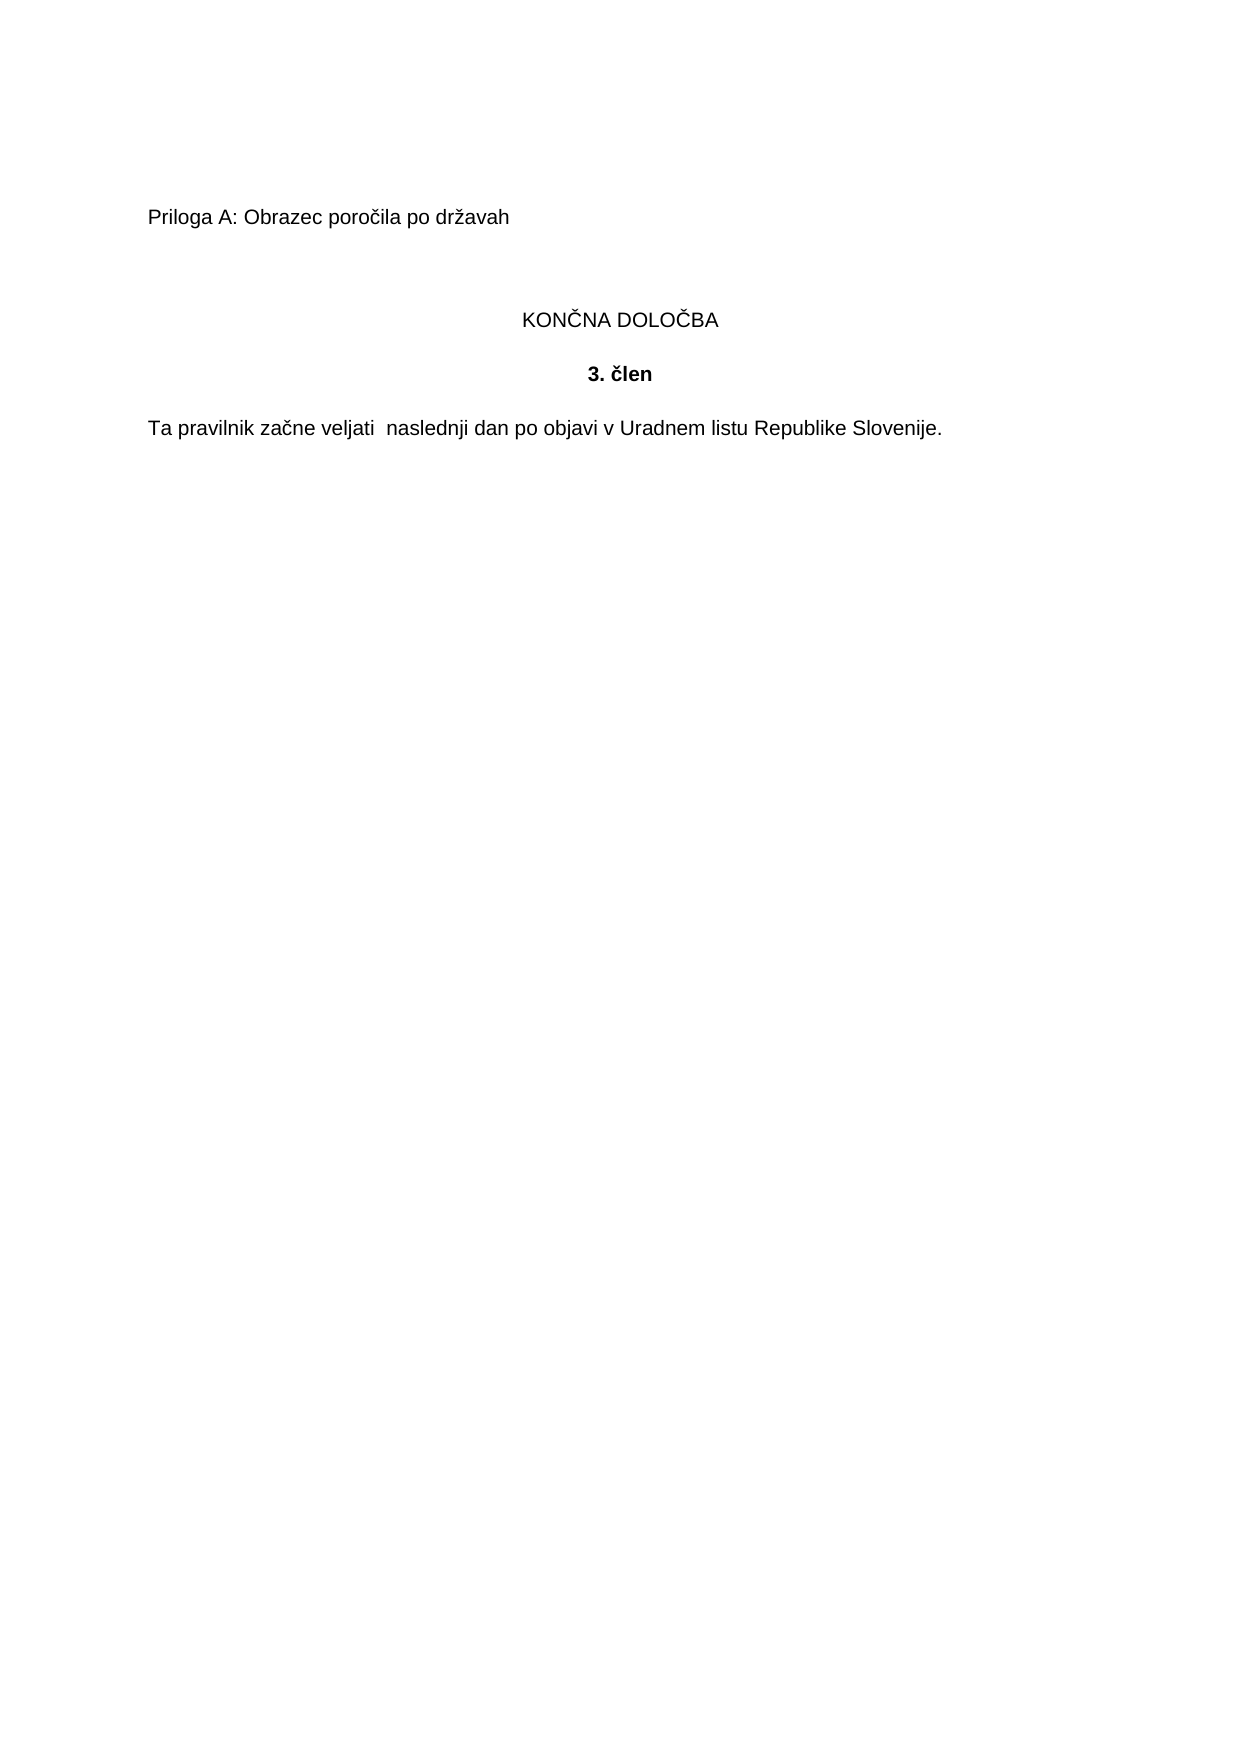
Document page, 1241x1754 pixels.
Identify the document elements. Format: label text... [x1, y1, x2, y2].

text Priloga A: Obrazec poročila po državah [148, 202, 1092, 229]
text KONČNA DOLOČBA [148, 304, 1092, 332]
text 3. člen [148, 359, 1092, 386]
text Ta pravilnik začne veljati naslednji dan po objavi v Uradnem listu Republike Slovenije. [148, 413, 1092, 440]
